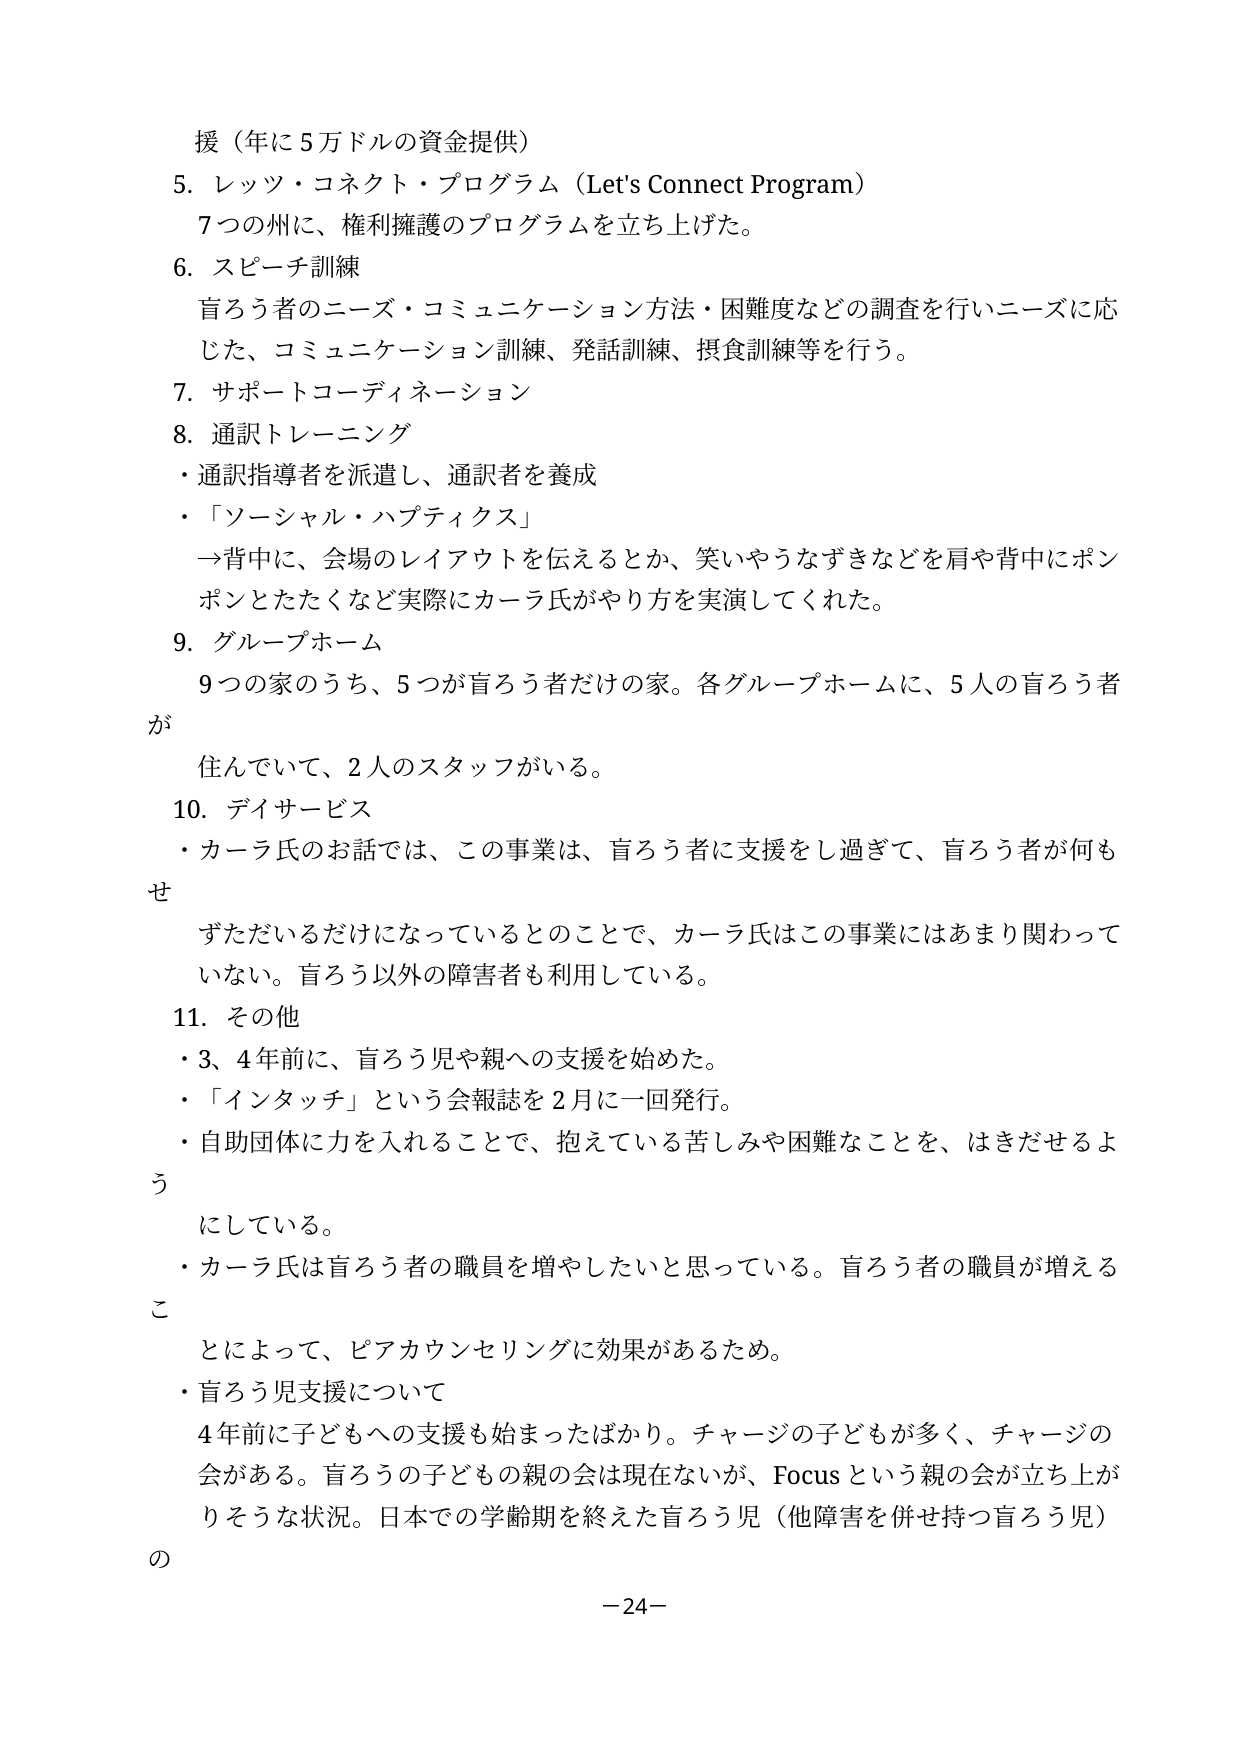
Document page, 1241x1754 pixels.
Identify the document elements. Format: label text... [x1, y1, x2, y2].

text 7つの州に、権利擁護のプログラムを立ち上げた。 [148, 201, 1122, 243]
text 9．グループホーム [148, 618, 1122, 660]
text ・自助団体に力を入れることで、抱えている苦しみや困難なことを、はきだせるよう [148, 1118, 1122, 1201]
text ポンとたたくなど実際にカーラ氏がやり方を実演してくれた。 [148, 576, 1122, 618]
text 住んでいて、2人のスタッフがいる。 [148, 743, 1122, 785]
text 5．レッツ・コネクト・プログラム（Let's Connect Program） [148, 160, 1122, 201]
text ・カーラ氏は盲ろう者の職員を増やしたいと思っている。盲ろう者の職員が増えるこ [148, 1243, 1122, 1326]
text 9つの家のうち、5つが盲ろう者だけの家。各グループホームに、5人の盲ろう者が [148, 660, 1122, 743]
text →背中に、会場のレイアウトを伝えるとか、笑いやうなずきなどを肩や背中にポン [148, 535, 1122, 576]
text 7．サポートコーディネーション [148, 368, 1122, 410]
text 6．スピーチ訓練 [148, 243, 1122, 285]
text 盲ろう者のニーズ・コミュニケーション方法・困難度などの調査を行いニーズに応 [148, 285, 1122, 326]
text 10．デイサービス [148, 785, 1122, 826]
text ・盲ろう児支援について [148, 1368, 1122, 1410]
text 11．その他 [148, 993, 1122, 1035]
text ・3、4年前に、盲ろう児や親への支援を始めた。 [148, 1035, 1122, 1076]
text ・「インタッチ」という会報誌を2月に一回発行。 [148, 1076, 1122, 1118]
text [169, 118, 1122, 160]
text ・カーラ氏のお話では、この事業は、盲ろう者に支援をし過ぎて、盲ろう者が何もせ [148, 826, 1122, 910]
text りそうな状況。日本での学齢期を終えた盲ろう児（他障害を併せ持つ盲ろう児）の [148, 1493, 1122, 1576]
text とによって、ピアカウンセリングに効果があるため。 [148, 1326, 1122, 1368]
text 8．通訳トレーニング [148, 410, 1122, 451]
text にしている。 [148, 1201, 1122, 1243]
text じた、コミュニケーション訓練、発話訓練、摂食訓練等を行う。 [148, 326, 1122, 368]
text ・「ソーシャル・ハプティクス」 [148, 493, 1122, 535]
text いない。盲ろう以外の障害者も利用している。 [148, 951, 1122, 993]
text ずただいるだけになっているとのことで、カーラ氏はこの事業にはあまり関わって [148, 910, 1122, 951]
text 4年前に子どもへの支援も始まったばかり。チャージの子どもが多く、チャージの [148, 1410, 1122, 1451]
text 会がある。盲ろうの子どもの親の会は現在ないが、Focusという親の会が立ち上が [148, 1451, 1122, 1493]
text ・通訳指導者を派遣し、通訳者を養成 [148, 451, 1122, 493]
